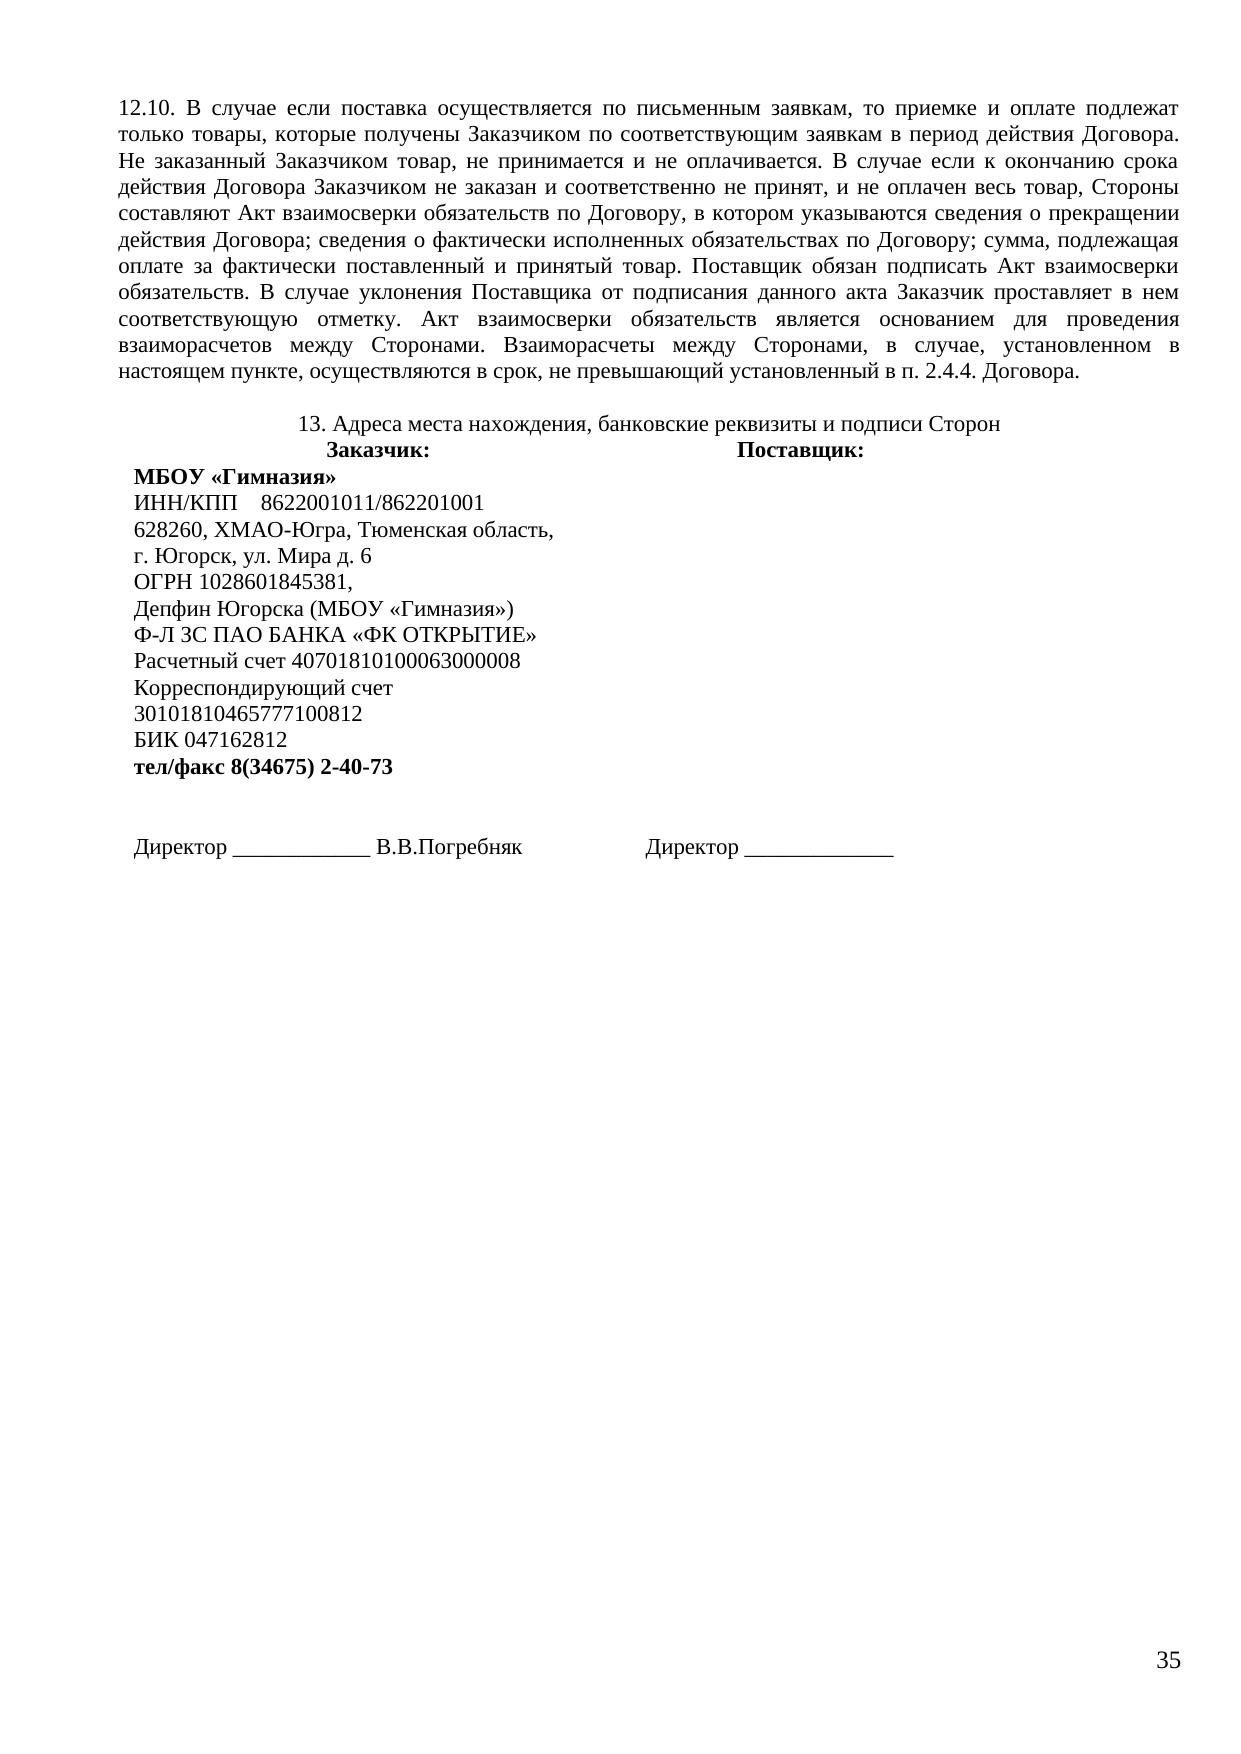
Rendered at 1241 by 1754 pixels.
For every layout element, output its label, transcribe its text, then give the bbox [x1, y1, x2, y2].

table_header Поставщик: [634, 437, 1146, 833]
text 12.10. В случае если поставка осуществляется по письменным заявкам, то приемке и оплате подлежат только товары, которые получены Заказчиком по соответствующим заявкам в период действия Договора. Не заказанный Заказчиком товар, не принимается и не оплачивается. В случае если к окончанию срока действия Договора Заказчиком не заказан и соответственно не принят, и не оплачен весь товар, Стороны составляют Акт взаимосверки обязательств по Договору, в котором указываются сведения о прекращении действия Договора; сведения о фактически исполненных обязательствах по Договору; сумма, подлежащая оплате за фактически поставленный и принятый товар. Поставщик обязан подписать Акт взаимосверки обязательств. В случае уклонения Поставщика от подписания данного акта Заказчик проставляет в нем соответствующую отметку. Акт взаимосверки обязательств является основанием для проведения взаиморасчетов между Сторонами. Взаиморасчеты между Сторонами, в случае, установленном в настоящем пункте, осуществляются в срок, не превышающий установленный в п. 2.4.4. Договора. [118, 94, 1181, 384]
text 13. Адреса места нахождения, банковские реквизиты и подписи Сторон [118, 410, 1181, 437]
table_header Заказчик: МБОУ «Гимназия» ИНН/КПП 8622001011/862201001 628260, ХМАО-Югра, Тюменская область, г. Югорск, ул. Мира д. 6 ОГРН 1028601845381, Депфин Югорска (МБОУ «Гимназия») Ф-Л ЗС ПАО БАНКА «ФК ОТКРЫТИЕ» Расчетный счет 40701810100063000008 Корреспондирующий счет 30101810465777100812 БИК 047162812 тел/факс 8(34675) 2-40-73 [122, 437, 634, 833]
table_cell Директор _____________ [634, 834, 1146, 886]
table_cell Директор ____________ В.В.Погребняк [122, 834, 634, 886]
